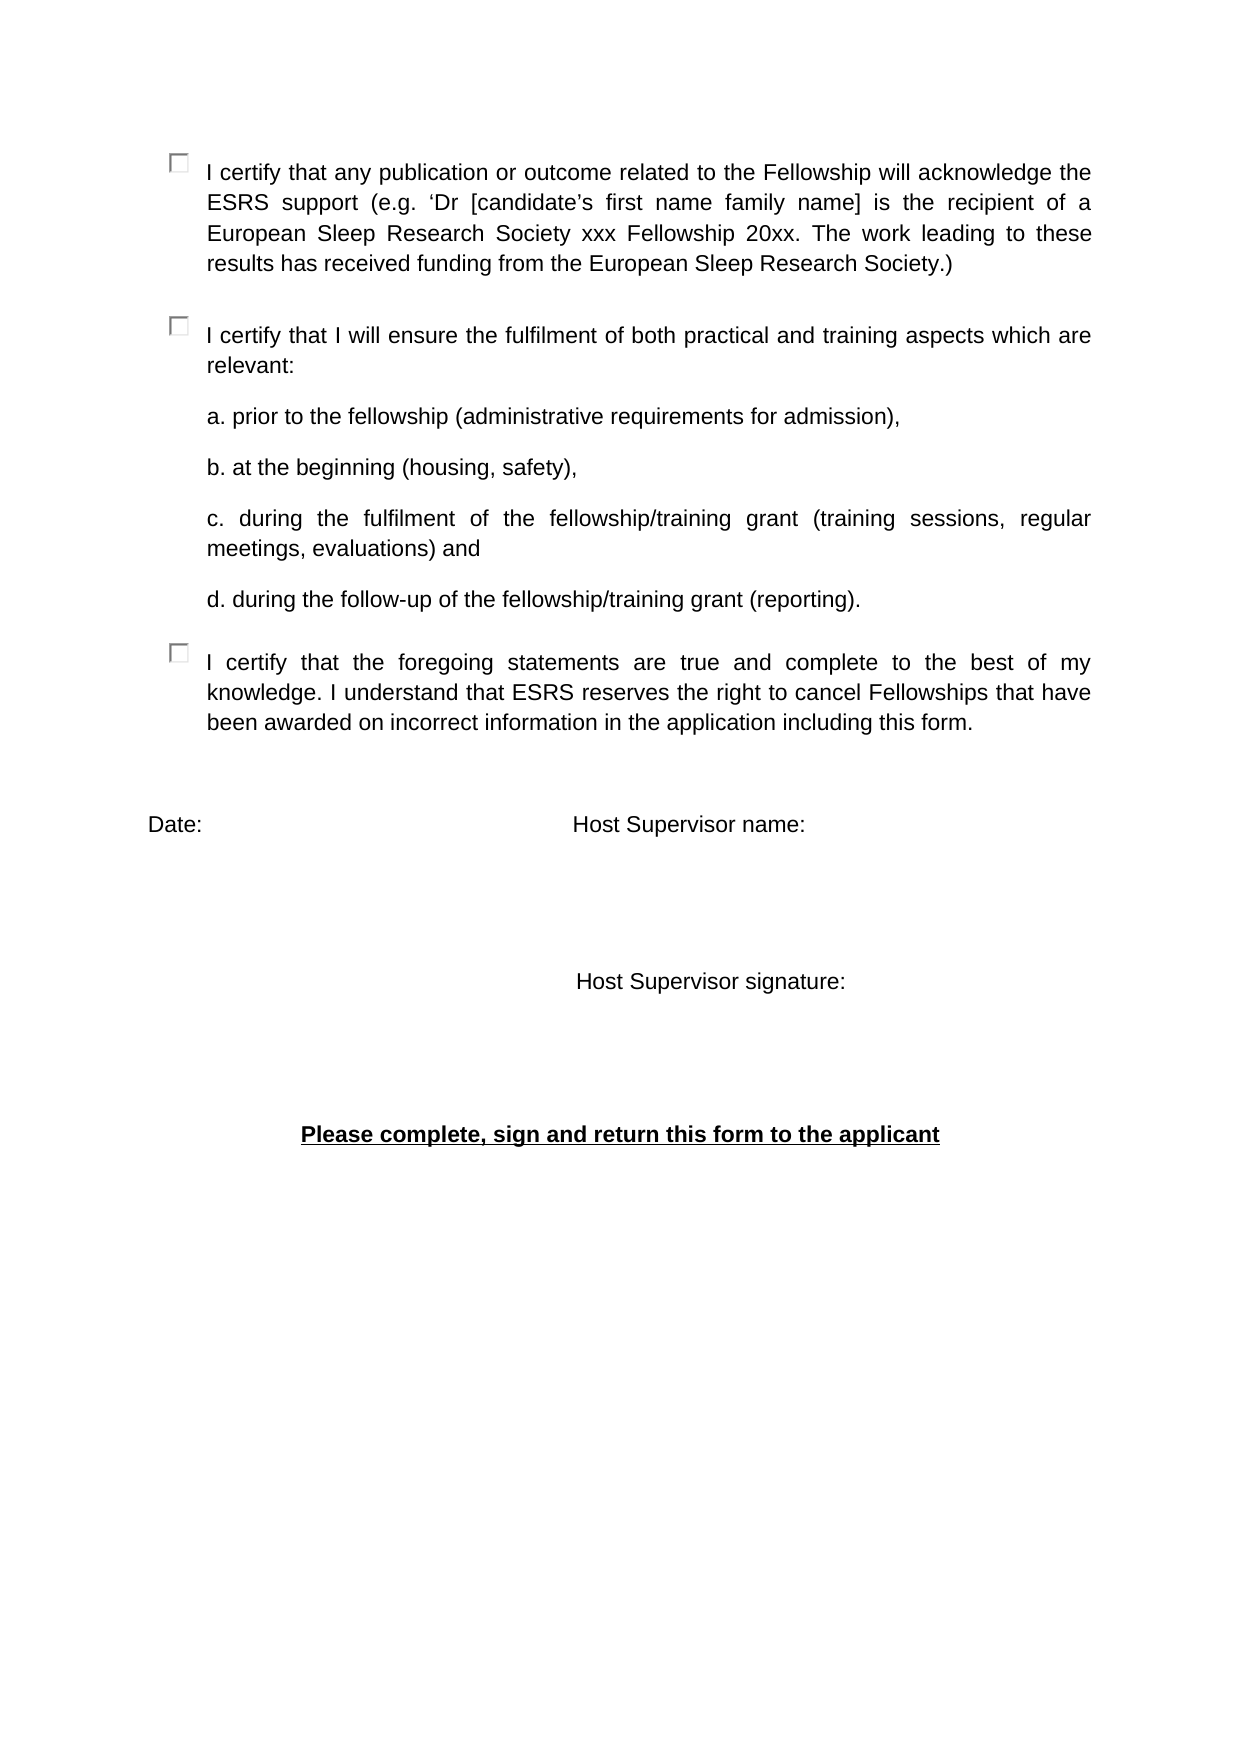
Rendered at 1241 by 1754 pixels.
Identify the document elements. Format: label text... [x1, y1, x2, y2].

text Date: Host Supervisor name: [148, 811, 1093, 837]
text Host Supervisor signature: [148, 968, 1093, 994]
list I certify that I will ensure the fulfilment of both practical and training aspects which are relevant: [162, 310, 1093, 378]
list I certify that any publication or outcome related to the Fellowship will acknowledge the ESRS support (e.g. ‘Dr [candidate’s first name family name] is the recipient of a European Sleep Research Society xxx Fellowship 20xx. The work leading to these results has received funding from the European Sleep Research Society.) [162, 148, 1093, 276]
text b. at the beginning (housing, safety), [207, 454, 1093, 480]
list I certify that the foregoing statements are true and complete to the best of my knowledge. I understand that ESRS reserves the right to cancel Fellowships that have been awarded on incorrect information in the application including this form. [162, 637, 1093, 735]
text a. prior to the fellowship (administrative requirements for admission), [207, 403, 1093, 429]
text d. during the follow-up of the fellowship/training grant (reporting). [207, 586, 1093, 612]
text Please complete, sign and return this form to the applicant [148, 1121, 1093, 1148]
text c. during the fulfilment of the fellowship/training grant (training sessions, regular meetings, evaluations) and [207, 505, 1093, 561]
